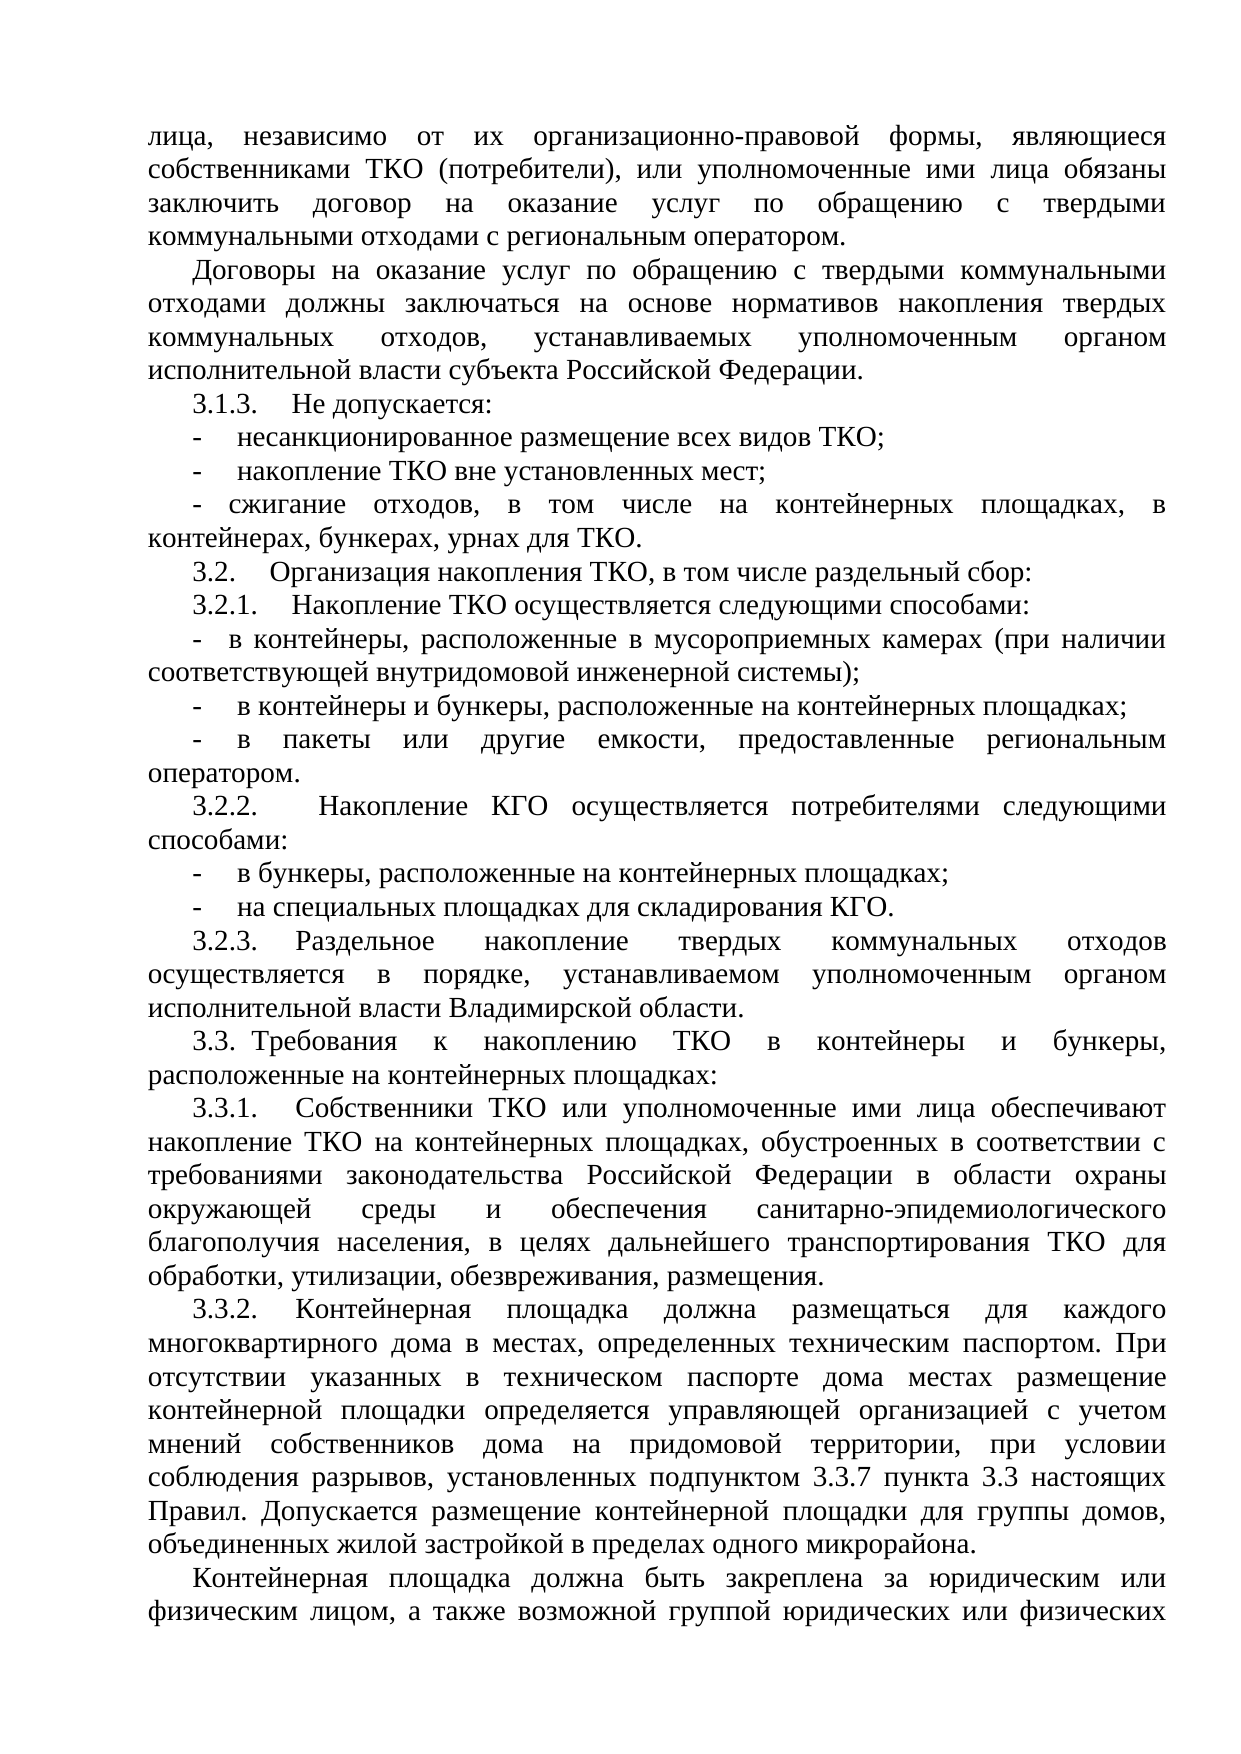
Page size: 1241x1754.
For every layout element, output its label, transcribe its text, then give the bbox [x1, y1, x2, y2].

list Контейнерная площадка должна размещаться для каждого многоквартирного дома в местах, определенных техническим паспортом. При отсутствии указанных в техническом паспорте дома местах размещение контейнерной площадки определяется управляющей организацией с учетом мнений собственников дома на придомовой территории, при условии соблюдения разрывов, установленных подпунктом 3.3.7 пункта 3.3 настоящих Правил. Допускается размещение контейнерной площадки для группы домов, объединенных жилой застройкой в пределах одного микрорайона. [148, 1292, 1167, 1560]
list несанкционированное размещение всех видов ТКО; [148, 420, 1167, 453]
list в пакеты или другие емкости, предоставленные региональным оператором. [148, 722, 1167, 789]
list Раздельное накопление твердых коммунальных отходов осуществляется в порядке, устанавливаемом уполномоченным органом исполнительной власти Владимирской области. [148, 923, 1167, 1024]
list в контейнеры и бункеры, расположенные на контейнерных площадках; [148, 688, 1167, 722]
list Требования к накоплению ТКО в контейнеры и бункеры, расположенные на контейнерных площадках: [148, 1024, 1167, 1091]
list Собственники ТКО или уполномоченные ими лица обеспечивают накопление ТКО на контейнерных площадках, обустроенных в соответствии с требованиями законодательства Российской Федерации в области охраны окружающей среды и обеспечения санитарно-эпидемиологического благополучия населения, в целях дальнейшего транспортирования ТКО для обработки, утилизации, обезвреживания, размещения. [148, 1091, 1167, 1292]
list в бункеры, расположенные на контейнерных площадках; [148, 856, 1167, 889]
list Организация накопления ТКО, в том числе раздельный сбор: [148, 554, 1167, 588]
text Договоры на оказание услуг по обращению с твердыми коммунальными отходами должны заключаться на основе нормативов накопления твердых коммунальных отходов, устанавливаемых уполномоченным органом исполнительной власти субъекта Российской Федерации. [148, 252, 1167, 386]
list Не допускается: [148, 386, 1167, 420]
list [148, 118, 1167, 252]
list накопление ТКО вне установленных мест; [148, 453, 1167, 487]
list в контейнеры, расположенные в мусороприемных камерах (при наличии соответствующей внутридомовой инженерной системы); [148, 621, 1167, 688]
list сжигание отходов, в том числе на контейнерных площадках, в контейнерах, бункерах, урнах для ТКО. [148, 487, 1167, 554]
list Накопление КГО осуществляется потребителями следующими способами: [148, 789, 1167, 856]
list на специальных площадках для складирования КГО. [148, 889, 1167, 923]
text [148, 1560, 1167, 1627]
list Накопление ТКО осуществляется следующими способами: [148, 588, 1167, 621]
